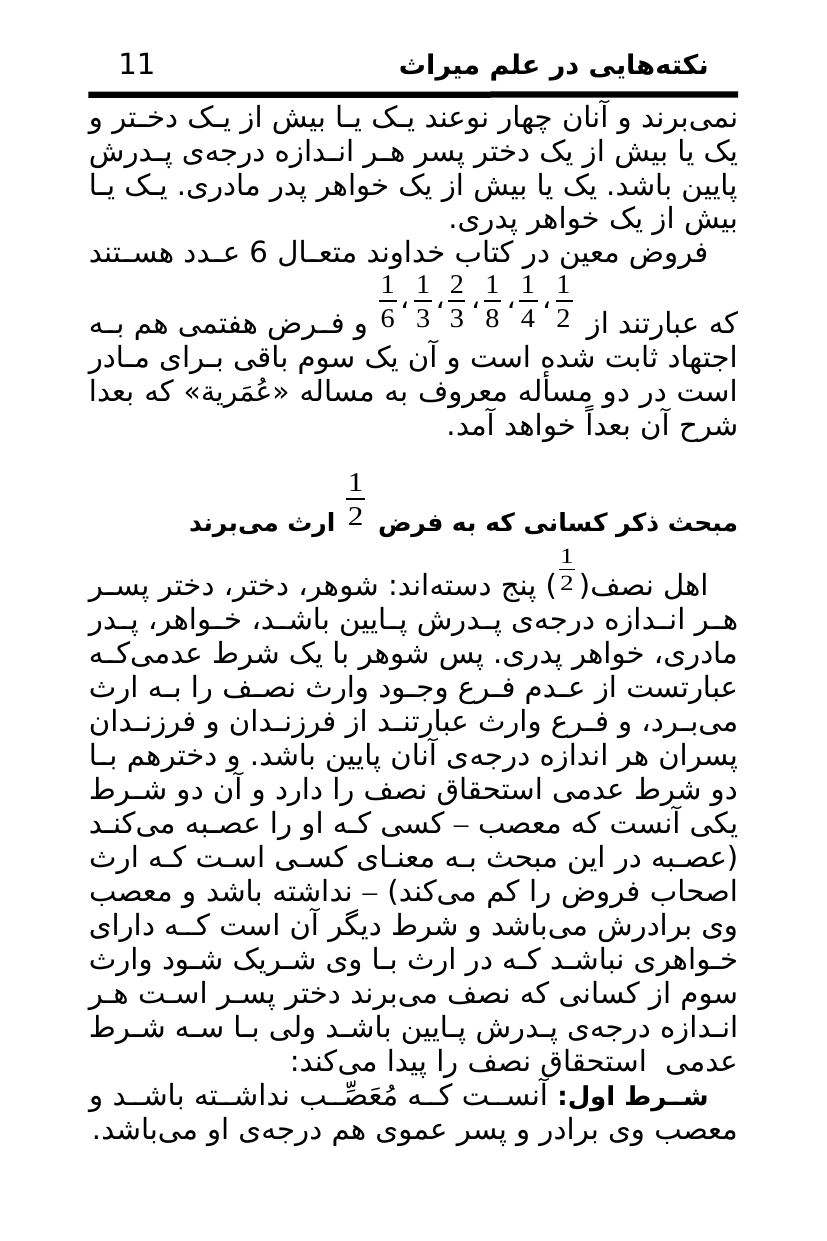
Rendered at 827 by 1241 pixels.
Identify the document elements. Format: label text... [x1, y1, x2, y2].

text فروض معین در کتاب خداوند متعال 6 عدد هستند که عبارتند از و فرض هفتمی هم به اجتهاد ثابت شده است و آن یک سوم باقی برای مادر است در دو مسأله معروف به مساله «عُمَریة» که بعدا شرح آن بعداً خواهد آمد. [89, 236, 738, 443]
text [89, 100, 738, 236]
text شرط اول: آنست که مُعَصِّب نداشته باشد و معصب وی برادر و پسر عموی هم درجه‌ی او می‌باشد. [89, 1078, 738, 1146]
text اهل نصف() پنج دسته‌اند: شوهر، دختر، دختر پسر هر اندازه درجه‌ی پدرش پایین باشد، خواهر، پدر مادری، خواهر پدری. پس شوهر با یک شرط عدمی‌که عبارتست از عدم فرع وجود وارث نصف را به ارث می‌برد، و فرع وارث عبارتند از فرزندان و فرزندان پسران هر اندازه درجه‌ی آنان پایین باشد. و دخترهم با دو شرط عدمی استحقاق نصف را دارد و آن دو شرط یکی آنست که معصب – کسی که او را عصبه می‌کند (عصبه در این مبحث به معنای کسی است که ارث اصحاب فروض را کم می‌کند) – نداشته باشد و معصب وی برادرش می‌باشد و شرط دیگر آن است که دارای خواهری نباشد که در ارث با وی شریک شود وارث سوم از کسانی که نصف می‌برند دختر پسر است هر اندازه درجه‌ی پدرش پایین باشد ولی با سه شرط عدمی استحقاق نصف را پیدا می‌کند: [89, 544, 738, 1078]
text مبحث ذکر کسانی که به فرض ارث می‌برند [89, 468, 738, 538]
